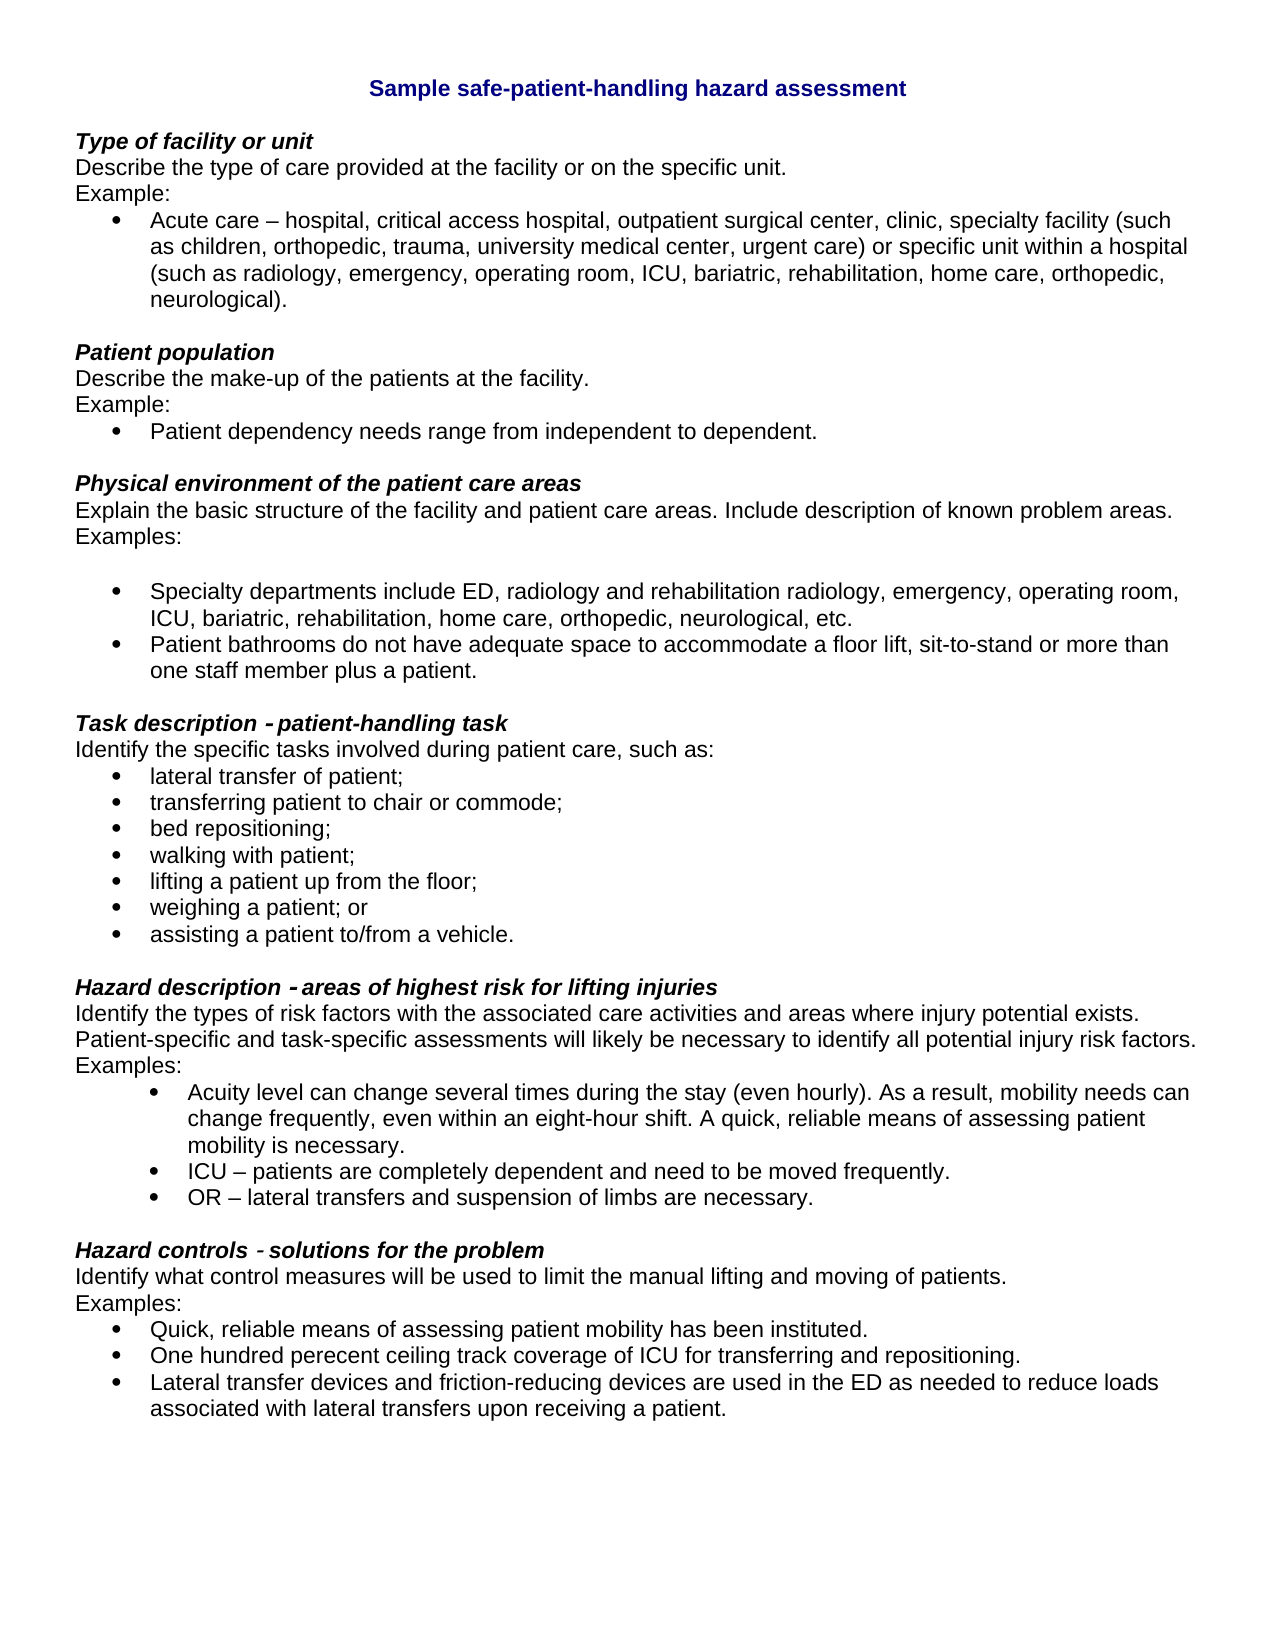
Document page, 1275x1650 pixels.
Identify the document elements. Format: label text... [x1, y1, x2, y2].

text Type of facility or unit [75, 128, 1200, 154]
list Patient bathrooms do not have adequate space to accommodate a floor lift, sit-to-stand or more than one staff member plus a patient. [112, 631, 1200, 683]
text Explain the basic structure of the facility and patient care areas. Include description of known problem areas. [75, 497, 1200, 523]
text Task description patient-handling task [75, 710, 1200, 736]
list lateral transfer of patient; [112, 763, 1200, 789]
list bed repositioning; [112, 815, 1200, 842]
text Identify the types of risk factors with the associated care activities and areas where injury potential exists. Patient-specific and task-specific assessments will likely be necessary to identify all potential injury risk factors. [75, 1000, 1200, 1052]
list Patient dependency needs range from independent to dependent. [112, 418, 1200, 444]
text Sample safe-patient-handling hazard assessment [75, 75, 1200, 101]
text Identify the specific tasks involved during patient care, such as: [75, 736, 1200, 763]
list weighing a patient; or [112, 894, 1200, 921]
text Hazard description areas of highest risk for lifting injuries [75, 973, 1200, 1000]
list assisting a patient to/from a vehicle. [112, 921, 1200, 947]
text Describe the type of care provided at the facility or on the specific unit. [75, 154, 1200, 180]
text Patient population [75, 338, 1200, 365]
text Example: [75, 391, 1200, 418]
text Physical environment of the patient care areas [75, 470, 1200, 497]
list walking with patient; [112, 842, 1200, 868]
list Acute care – hospital, critical access hospital, outpatient surgical center, clinic, specialty facility (such as children, orthopedic, trauma, university medical center, urgent care) or specific unit within a hospital (such as radiology, emergency, operating room, ICU, bariatric, rehabilitation, home care, orthopedic, neurological). [112, 207, 1200, 312]
list Specialty departments include ED, radiology and rehabilitation radiology, emergency, operating room, ICU, bariatric, rehabilitation, home care, orthopedic, neurological, etc. [112, 578, 1200, 631]
list Acuity level can change several times during the stay (even hourly). As a result, mobility needs can change frequently, even within an eight-hour shift. A quick, reliable means of assessing patient mobility is necessary. [150, 1079, 1200, 1158]
text Examples: [75, 1290, 1200, 1316]
list ICU – patients are completely dependent and need to be moved frequently. [150, 1158, 1200, 1184]
text Example: [75, 180, 1200, 207]
list transferring patient to chair or commode; [112, 789, 1200, 815]
text Examples: [75, 523, 1200, 549]
list One hundred perecent ceiling track coverage of ICU for transferring and repositioning. [112, 1342, 1200, 1369]
text Examples: [75, 1052, 1200, 1079]
list OR – lateral transfers and suspension of limbs are necessary. [150, 1184, 1200, 1211]
list lifting a patient up from the floor; [112, 868, 1200, 894]
list Lateral transfer devices and friction-reducing devices are used in the ED as needed to reduce loads associated with lateral transfers upon receiving a patient. [112, 1369, 1200, 1421]
text Describe the make-up of the patients at the facility. [75, 365, 1200, 391]
text Hazard controls solutions for the problem [75, 1237, 1200, 1263]
text Identify what control measures will be used to limit the manual lifting and moving of patients. [75, 1263, 1200, 1290]
list Quick, reliable means of assessing patient mobility has been instituted. [112, 1316, 1200, 1342]
